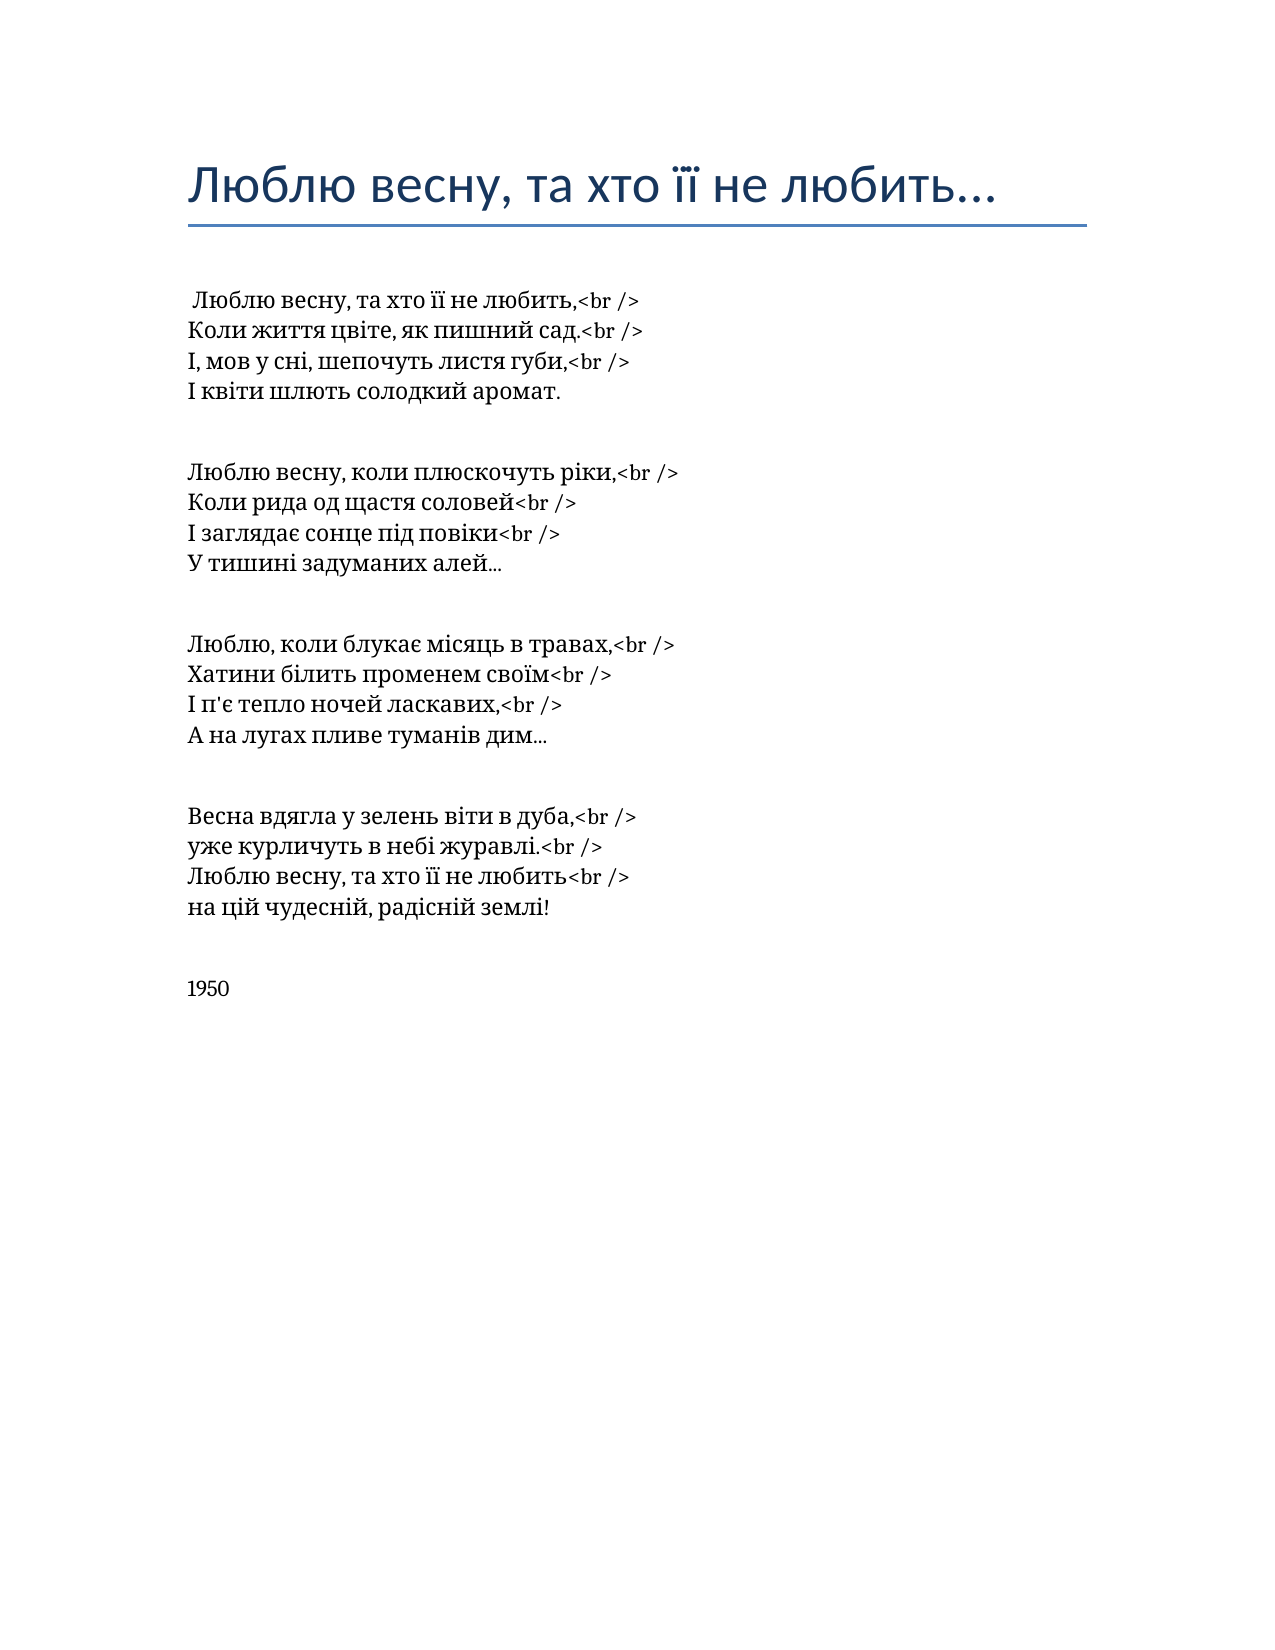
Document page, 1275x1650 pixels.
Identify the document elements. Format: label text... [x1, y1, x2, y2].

text Люблю весну, та хто її не любить,<br /> Коли життя цвіте, як пишний сад.<br /> І, мов у сні, шепочуть листя губи,<br /> І квіти шлють солодкий аромат. [187, 258, 1087, 405]
text 1950 [187, 945, 1087, 1032]
title Люблю весну, та хто її не любить... [187, 150, 1087, 227]
text Люблю весну, коли плюскочуть ріки,<br /> Коли рида од щастя соловей<br /> І заглядає сонце під повіки<br /> У тишині задуманих алей... [187, 430, 1087, 577]
text Весна вдягла у зелень віти в дуба,<br /> уже курличуть в небі журавлі.<br /> Люблю весну, та хто її не любить<br /> на цій чудесній, радісній землі! [187, 773, 1087, 921]
text Люблю, коли блукає місяць в травах,<br /> Хатини білить променем своїм<br /> І п'є тепло ночей ласкавих,<br /> А на лугах пливе туманів дим... [187, 602, 1087, 749]
